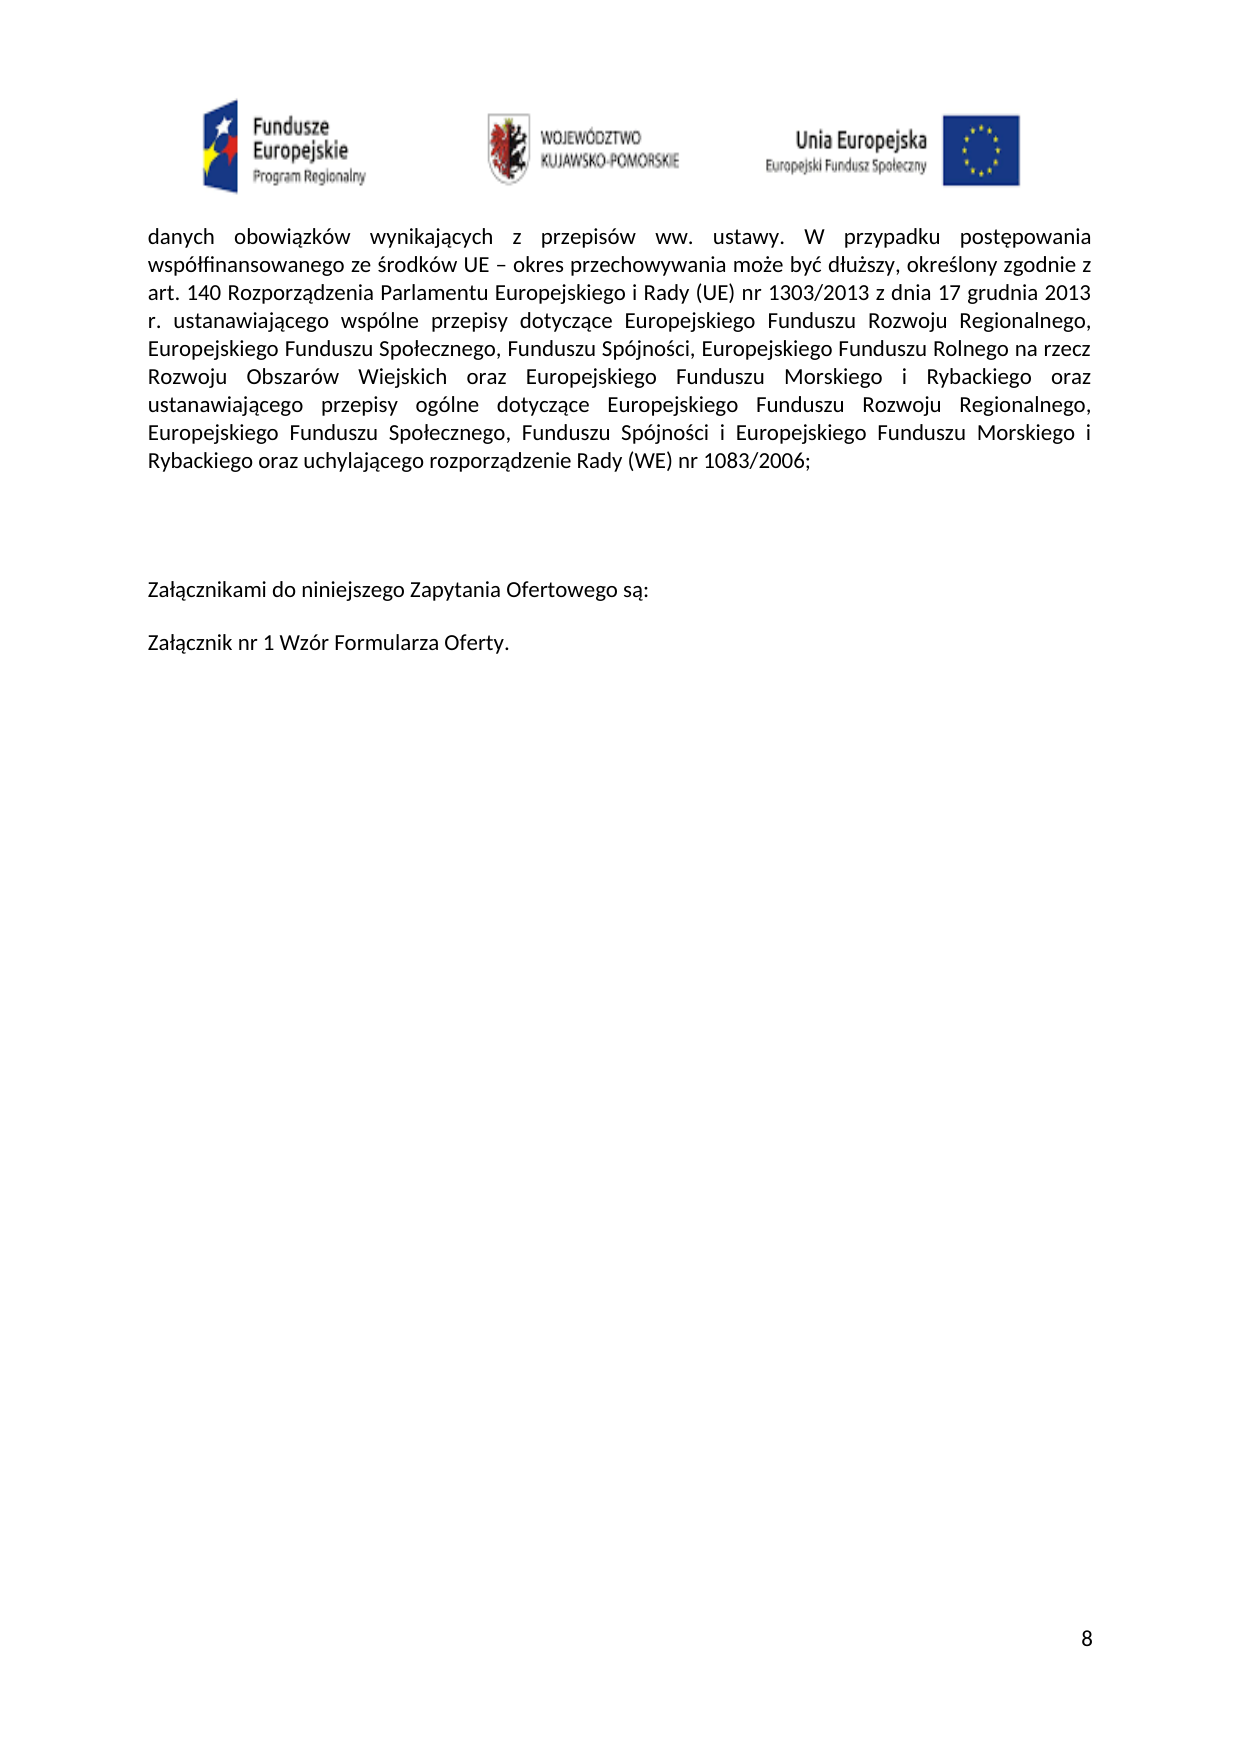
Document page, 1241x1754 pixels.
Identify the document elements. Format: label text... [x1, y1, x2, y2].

text Załącznik nr 1 Wzór Formularza Oferty. [148, 628, 1093, 656]
text Załącznikami do niniejszego Zapytania Ofertowego są: [148, 575, 1093, 603]
picture [147, 73, 1086, 223]
